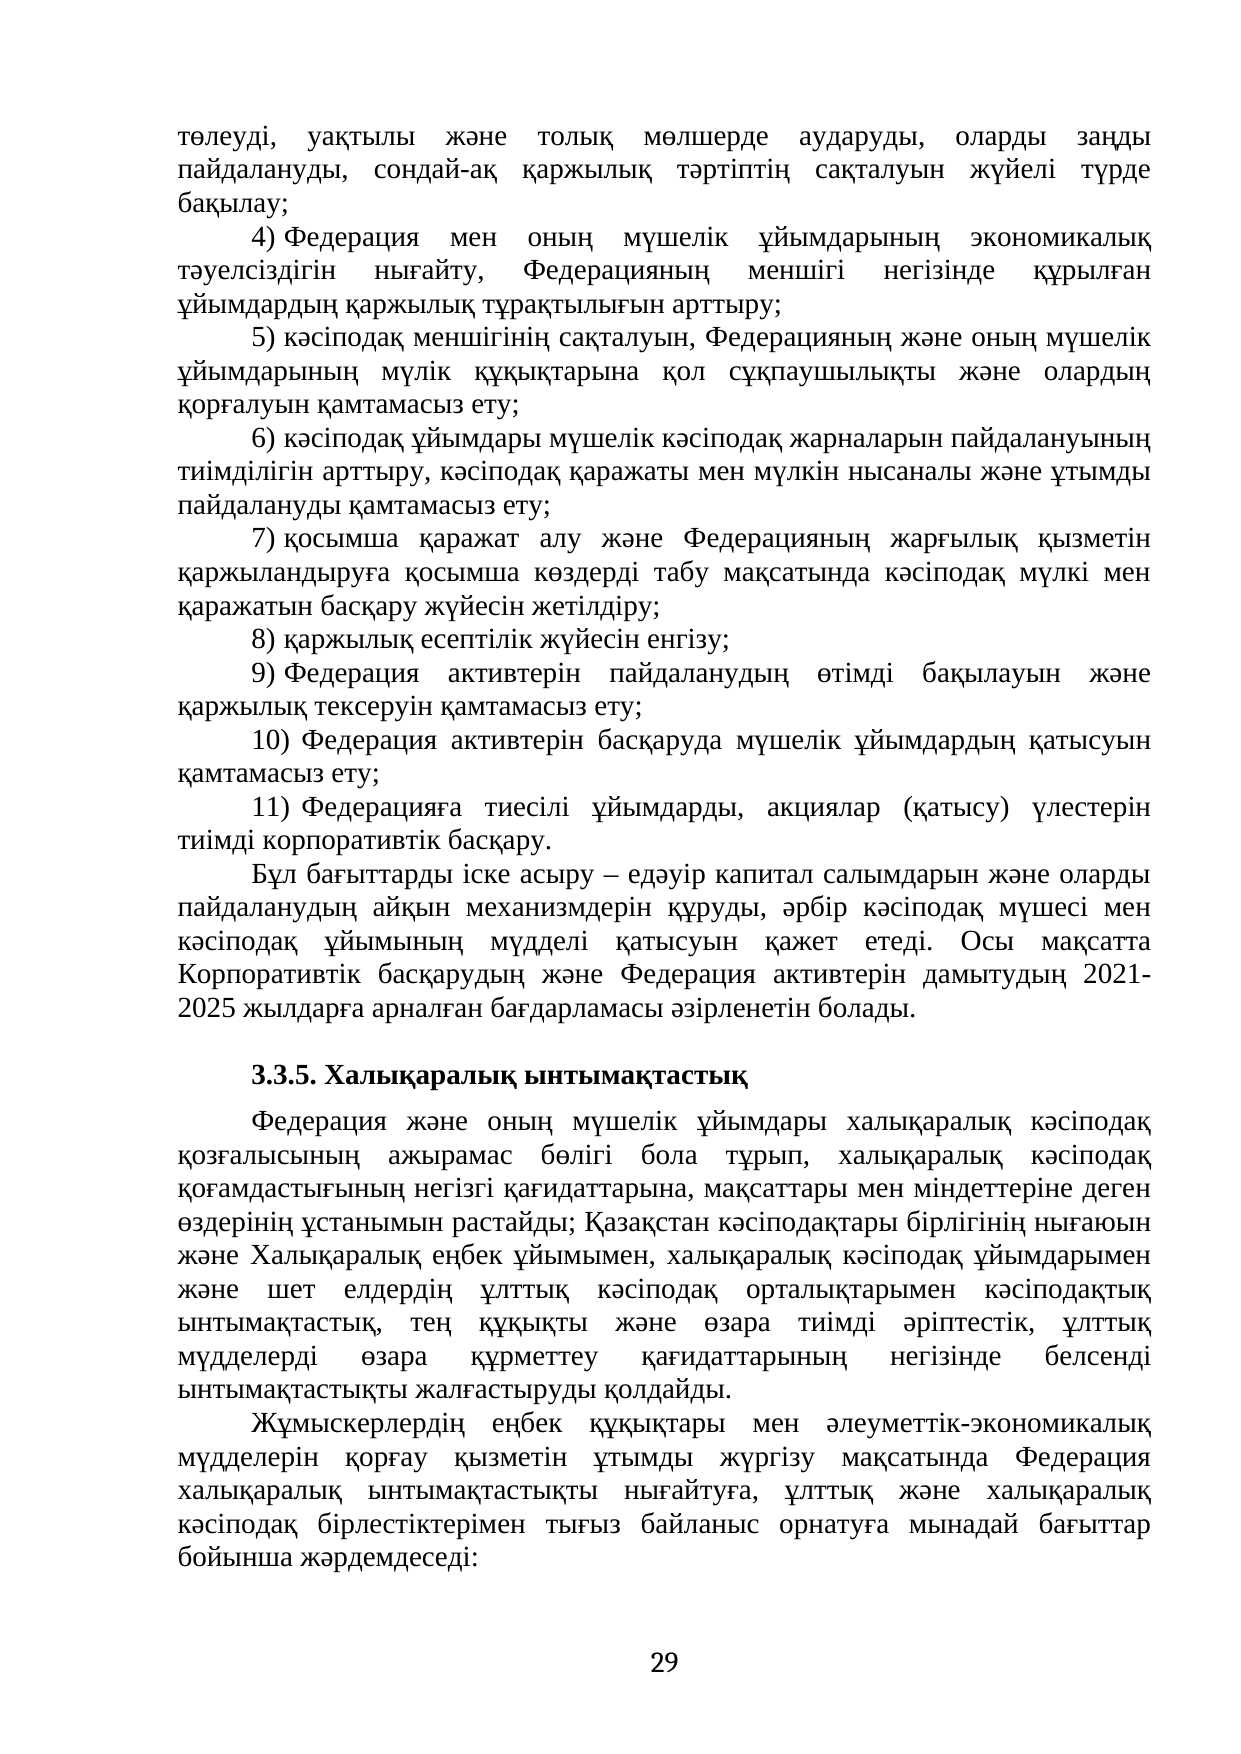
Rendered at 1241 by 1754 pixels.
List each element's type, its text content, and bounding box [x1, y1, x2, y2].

list қаржылық есептілік жүйесін енгізу; [177, 621, 1152, 655]
list кәсіподақ меншігінің сақталуын, Федерацияның және оның мүшелік ұйымдарының мүлік құқықтарына қол сұқпаушылықты және олардың қорғалуын қамтамасыз ету; [177, 319, 1152, 420]
text Жұмыскерлердің еңбек құқықтары мен әлеуметтік-экономикалық мүдделерін қорғау қызметін ұтымды жүргізу мақсатында Федерация халықаралық ынтымақтастықты нығайтуға, ұлттық және халықаралық кәсіподақ бірлестіктерімен тығыз байланыс орнатуға мынадай бағыттар бойынша жәрдемдеседі: [177, 1405, 1152, 1573]
list Федерацияға тиесілі ұйымдарды, акциялар (қатысу) үлестерін тиімді корпоративтік басқару. [177, 789, 1152, 856]
subtitle 3.3.5. Халықаралық ынтымақтастық [177, 1057, 1152, 1091]
list Федерация мен оның мүшелік ұйымдарының экономикалық тәуелсіздігін нығайту, Федерацияның меншігі негізінде құрылған ұйымдардың қаржылық тұрақтылығын арттыру; [177, 219, 1152, 319]
list қосымша қаражат алу және Федерацияның жарғылық қызметін қаржыландыруға қосымша көздерді табу мақсатында кәсіподақ мүлкі мен қаражатын басқару жүйесін жетілдіру; [177, 521, 1152, 621]
list Федерация активтерін пайдаланудың өтімді бақылауын және қаржылық тексеруін қамтамасыз ету; [177, 655, 1152, 722]
text Федерация және оның мүшелік ұйымдары халықаралық кәсіподақ қозғалысының ажырамас бөлігі бола тұрып, халықаралық кәсіподақ қоғамдастығының негізгі қағидаттарына, мақсаттары мен міндеттеріне деген өздерінің ұстанымын растайды; Қазақстан кәсіподақтары бірлігінің нығаюын және Халықаралық еңбек ұйымымен, халықаралық кәсіподақ ұйымдарымен және шет елдердің ұлттық кәсіподақ орталықтарымен кәсіподақтық ынтымақтастық, тең құқықты және өзара тиімді әріптестік, ұлттық мүдделерді өзара құрметтеу қағидаттарының негізінде белсенді ынтымақтастықты жалғастыруды қолдайды. [177, 1103, 1152, 1405]
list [177, 118, 1152, 219]
text Бұл бағыттарды іске асыру – едәуір капитал салымдарын және оларды пайдаланудың айқын механизмдерін құруды, әрбір кәсіподақ мүшесі мен кәсіподақ ұйымының мүдделі қатысуын қажет етеді. Осы мақсатта Корпоративтік басқарудың және Федерация активтерін дамытудың 2021-2025 жылдарға арналған бағдарламасы әзірленетін болады. [177, 856, 1152, 1024]
list кәсіподақ ұйымдары мүшелік кәсіподақ жарналарын пайдалануының тиімділігін арттыру, кәсіподақ қаражаты мен мүлкін нысаналы және ұтымды пайдалануды қамтамасыз ету; [177, 420, 1152, 521]
list Федерация активтерін басқаруда мүшелік ұйымдардың қатысуын қамтамасыз ету; [177, 722, 1152, 789]
